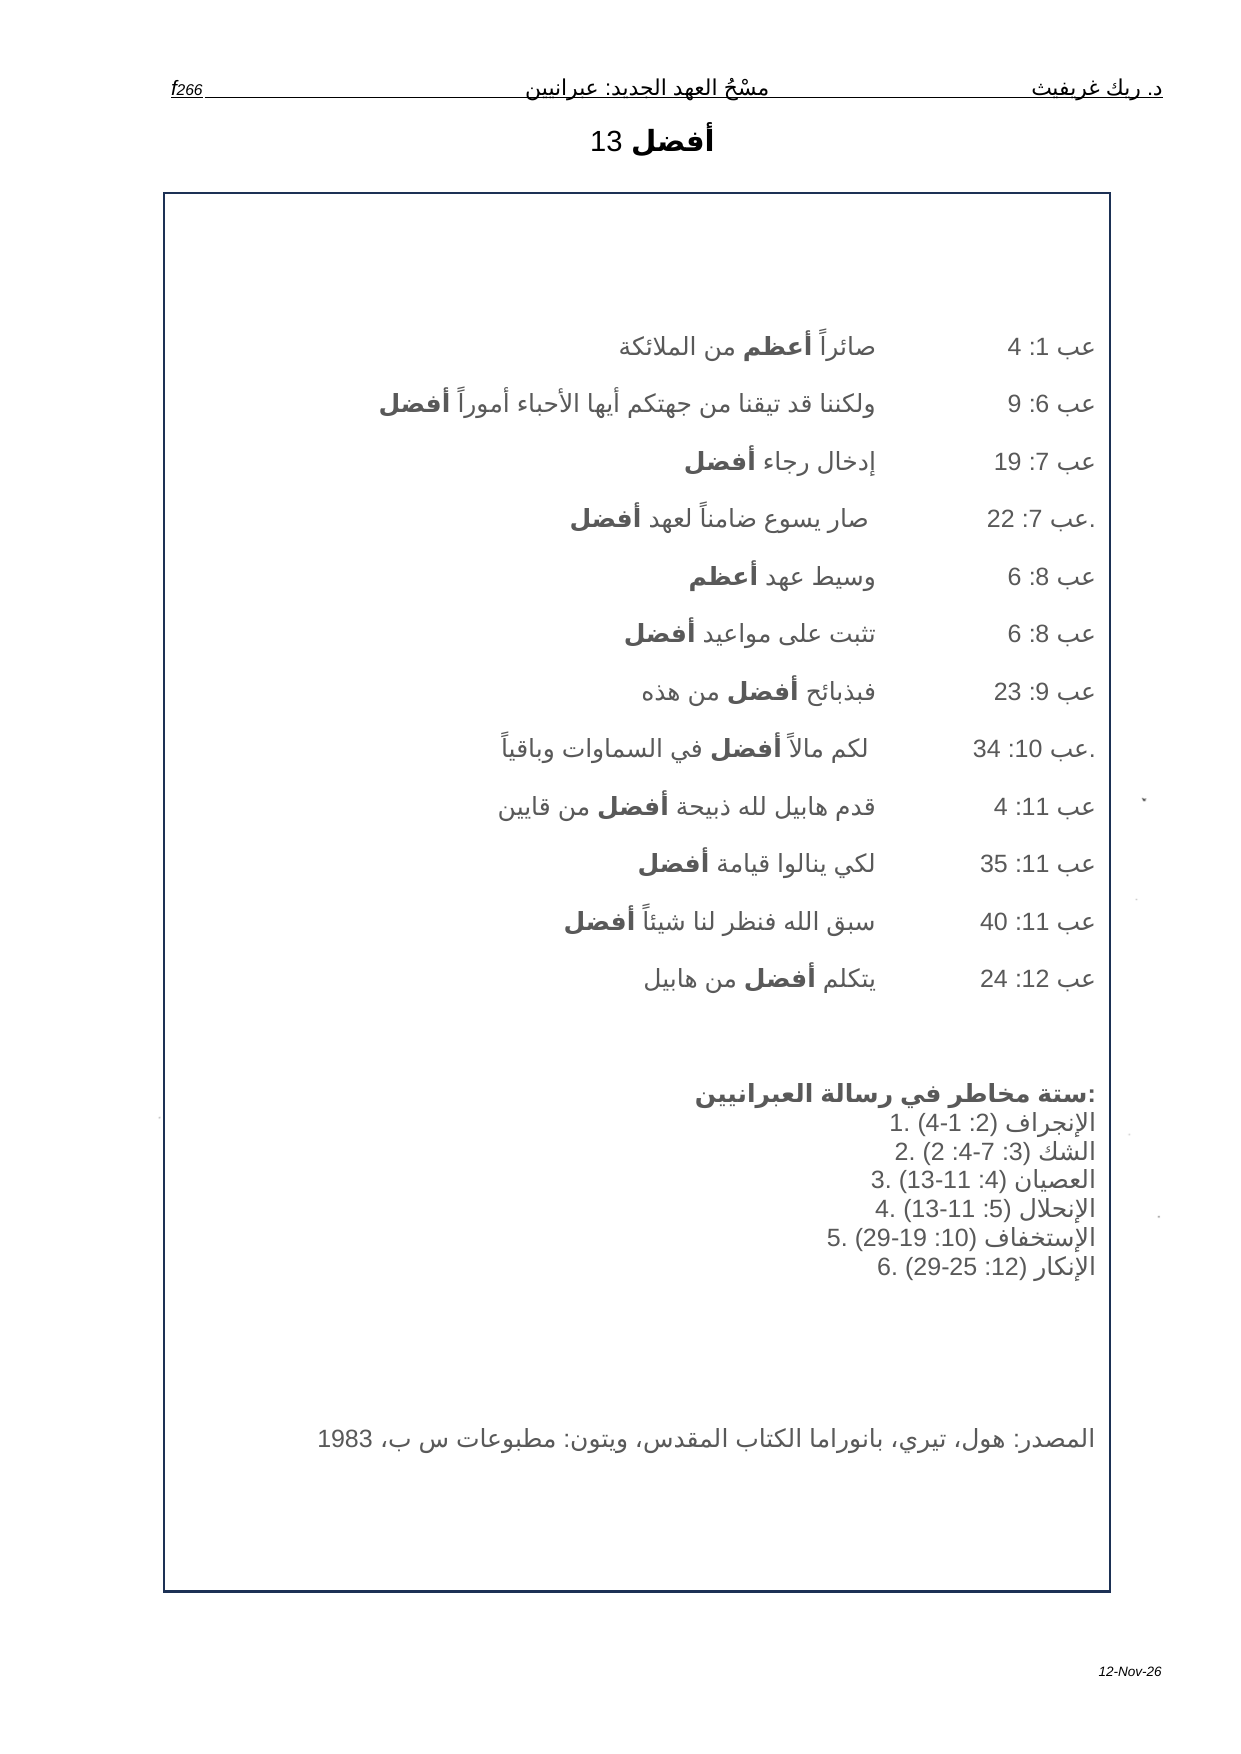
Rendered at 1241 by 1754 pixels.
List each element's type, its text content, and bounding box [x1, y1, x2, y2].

picture [150, 191, 1163, 1578]
text 13 أفضل [150, 124, 1154, 158]
